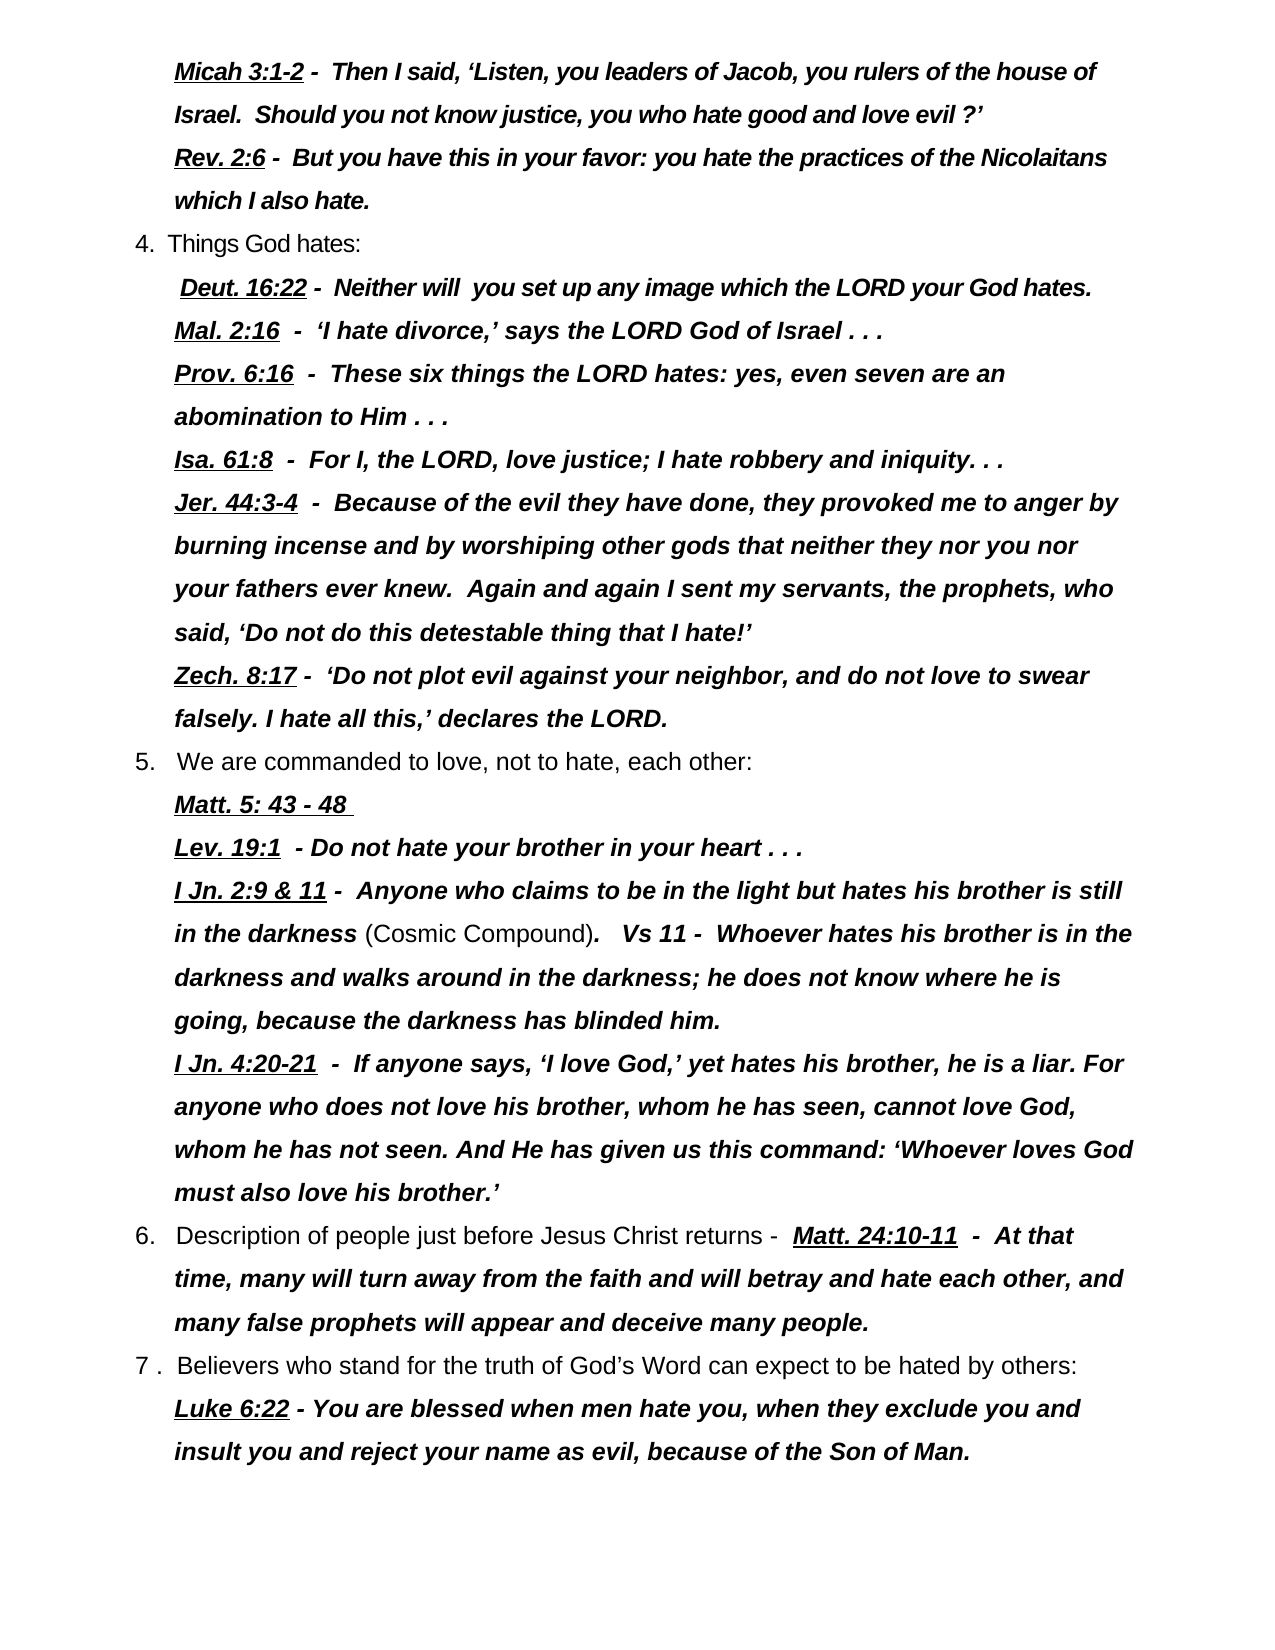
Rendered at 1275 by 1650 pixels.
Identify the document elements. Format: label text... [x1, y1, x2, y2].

text Mal. 2:16 - ‘I hate divorce,’ says the LORD God of Israel . . . [174, 316, 1140, 344]
text Lev. 19:1 - Do not hate your brother in your heart . . . [174, 833, 1140, 862]
text 5. We are commanded to love, not to hate, each other: [135, 747, 1140, 776]
text many false prophets will appear and deceive many people. [135, 1308, 1140, 1336]
text Jer. 44:3-4 - Because of the evil they have done, they provoked me to anger by burning incense and by worshiping other gods that neither they nor you nor your fathers ever knew. Again and again I sent my servants, the prophets, who said, ‘Do not do this detestable thing that I hate!’ [174, 488, 1140, 646]
text time, many will turn away from the faith and will betray and hate each other, and [135, 1264, 1140, 1293]
text Matt. 5: 43 - 48 [174, 790, 1140, 819]
text Zech. 8:17 - ‘Do not plot evil against your neighbor, and do not love to swear falsely. I hate all this,’ declares the LORD. [174, 661, 1140, 733]
text 4. Things God hates: [135, 229, 1140, 258]
text Micah 3:1-2 - Then I said, ‘Listen, you leaders of Jacob, you rulers of the house of Israel. Should you not know justice, you who hate good and love evil ?’ [174, 57, 1140, 129]
text Deut. 16:22 - Neither will you set up any image which the LORD your God hates. [135, 273, 1140, 301]
text Prov. 6:16 - These six things the LORD hates: yes, even seven are an abomination to Him . . . [174, 359, 1140, 431]
text 7 . Believers who stand for the truth of God’s Word can expect to be hated by others: [135, 1351, 1140, 1379]
text I Jn. 2:9 & 11 - Anyone who claims to be in the light but hates his brother is still in the darkness (Cosmic Compound). Vs 11 - Whoever hates his brother is in the darkness and walks around in the darkness; he does not know where he is going, because the darkness has blinded him. [174, 876, 1140, 1034]
text Luke 6:22 - You are blessed when men hate you, when they exclude you and insult you and reject your name as evil, because of the Son of Man. [174, 1394, 1140, 1466]
text Isa. 61:8 - For I, the LORD, love justice; I hate robbery and iniquity. . . [174, 445, 1140, 474]
text Rev. 2:6 - But you have this in your favor: you hate the practices of the Nicolaitans which I also hate. [174, 143, 1140, 215]
text I Jn. 4:20-21 - If anyone says, ‘I love God,’ yet hates his brother, he is a liar. For anyone who does not love his brother, whom he has seen, cannot love God, whom he has not seen. And He has given us this command: ‘Whoever loves God must also love his brother.’ [174, 1049, 1140, 1207]
list Description of people just before Jesus Christ returns - Matt. 24:10-11 - At that [135, 1221, 1140, 1250]
